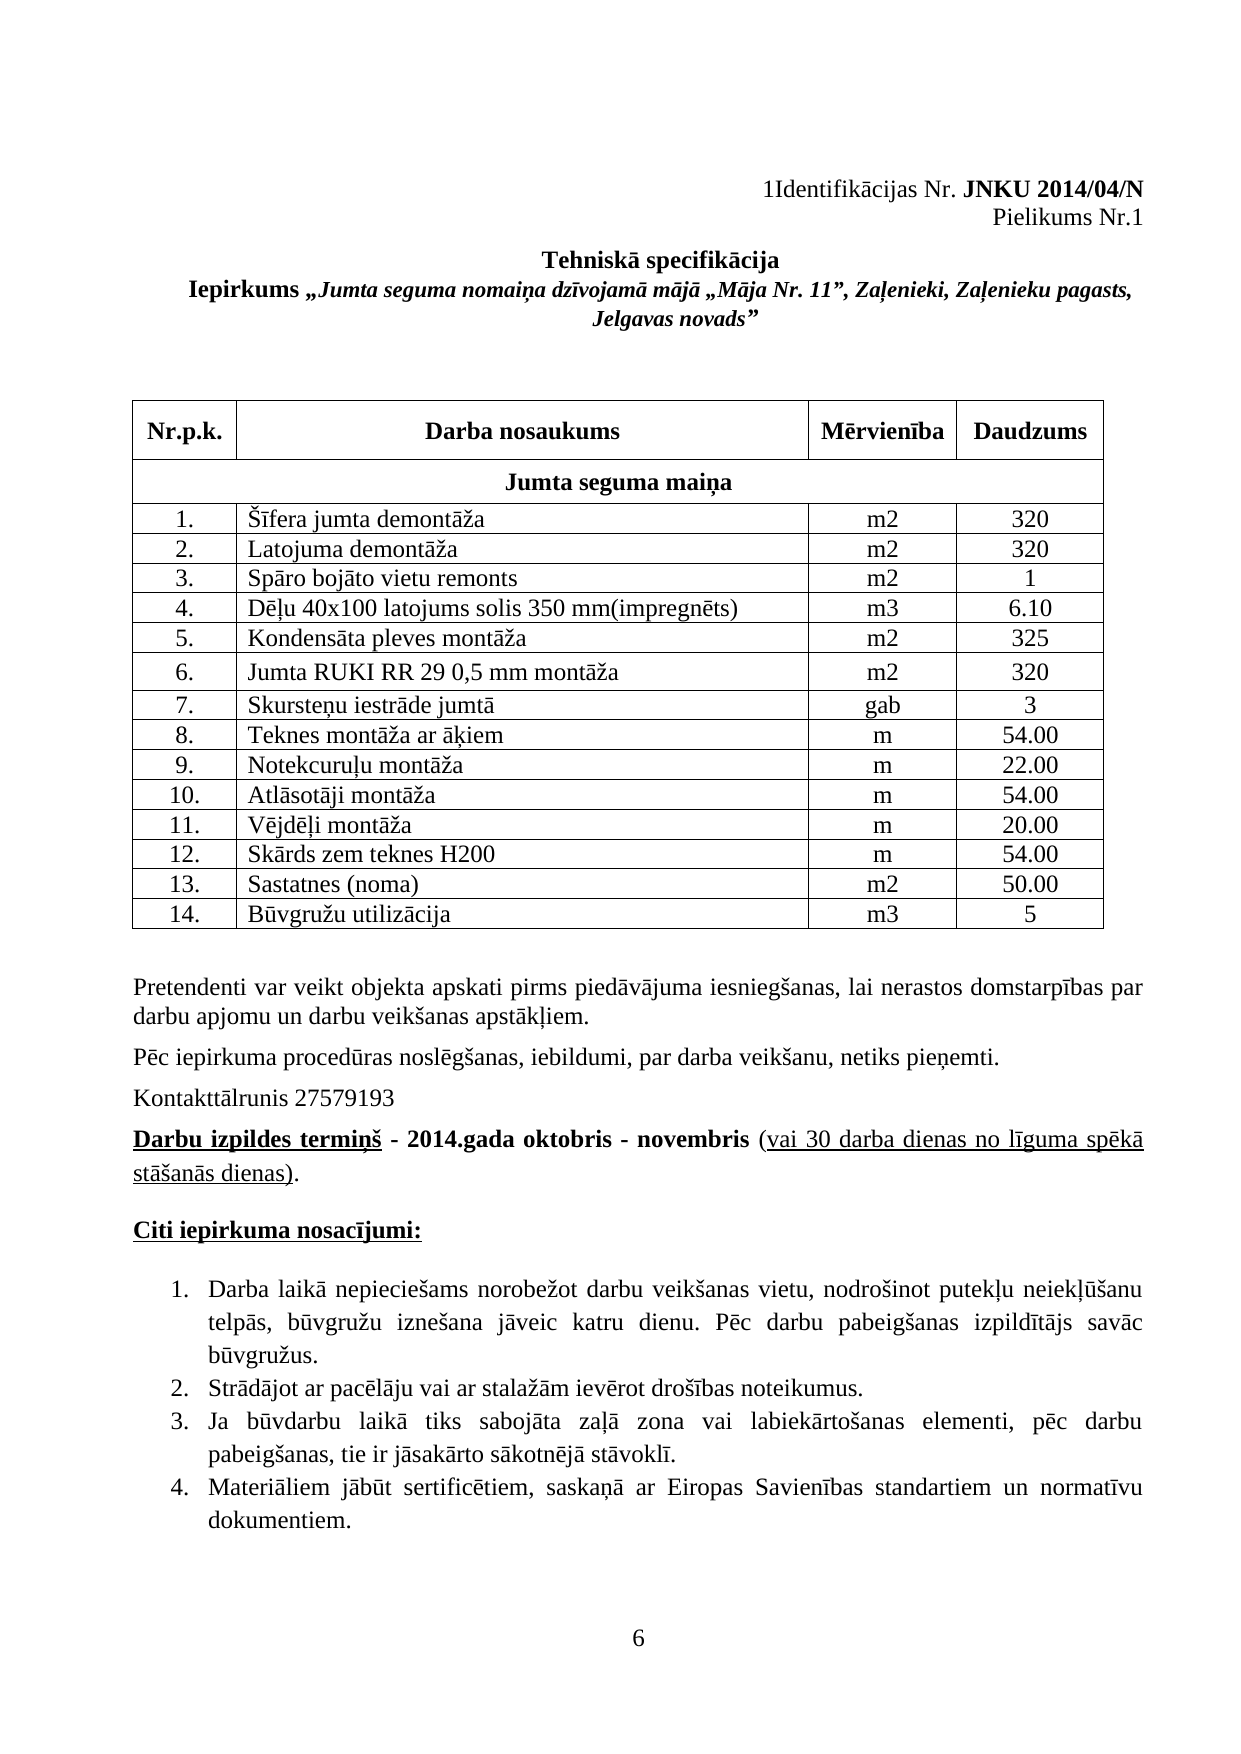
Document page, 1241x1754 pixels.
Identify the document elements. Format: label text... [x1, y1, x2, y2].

table_cell m2 [809, 504, 956, 533]
list 1Identifikācijas Nr. JNKU 2014/04/N [208, 174, 1144, 202]
table_cell 54.00 [957, 780, 1103, 809]
table_cell m [809, 810, 956, 838]
table_cell gab [809, 691, 956, 719]
table_cell 5 [957, 899, 1103, 928]
text Tehniskā specifikācija [177, 246, 1144, 274]
table_cell 4. [133, 593, 236, 622]
table_cell 22.00 [957, 750, 1103, 779]
list Ja būvdarbu laikā tiks sabojāta zaļā zona vai labiekārtošanas elementi, pēc darbu pabeigšanas, tie ir jāsakārto sākotnējā stāvoklī. [170, 1406, 1144, 1467]
text Darbu izpildes termiņš - 2014.gada oktobris - novembris (vai 30 darba dienas no līguma spēkā stāšanās dienas). [133, 1124, 1144, 1186]
table_cell m [809, 750, 956, 779]
table_cell 320 [957, 534, 1103, 562]
table_cell 5. [133, 623, 236, 652]
table_cell 10. [133, 780, 236, 809]
table_cell m2 [809, 869, 956, 898]
table_cell Sastatnes (noma) [237, 869, 808, 898]
text Pēc iepirkuma procedūras noslēgšanas, iebildumi, par darba veikšanu, netiks pieņemti. [133, 1042, 1144, 1071]
text Pretendenti var veikt objekta apskati pirms piedāvājuma iesniegšanas, lai nerastos domstarpības par darbu apjomu un darbu veikšanas apstākļiem. [133, 972, 1144, 1029]
table_cell 12. [133, 840, 236, 868]
table_cell m [809, 720, 956, 749]
table_header Darba nosaukums [237, 401, 808, 459]
table_header Nr.p.k. [133, 401, 236, 459]
list Strādājot ar pacēlāju vai ar stalažām ievērot drošības noteikumus. [170, 1373, 1144, 1401]
table_cell 3 [957, 691, 1103, 719]
table_cell 20.00 [957, 810, 1103, 838]
table_cell 3. [133, 564, 236, 592]
table_cell Būvgružu utilizācija [237, 899, 808, 928]
table_cell m2 [809, 564, 956, 592]
table_cell 1 [957, 564, 1103, 592]
table_cell 54.00 [957, 840, 1103, 868]
table_cell 13. [133, 869, 236, 898]
table_cell Teknes montāža ar āķiem [237, 720, 808, 749]
table_cell Dēļu 40x100 latojums solis 350 mm(impregnēts) [237, 593, 808, 622]
table_cell Spāro bojāto vietu remonts [237, 564, 808, 592]
table_cell 325 [957, 623, 1103, 652]
table_cell 320 [957, 504, 1103, 533]
text Kontakttālrunis 27579193 [133, 1083, 1144, 1112]
table_header Mērvienība [809, 401, 956, 459]
table_cell Vējdēļi montāža [237, 810, 808, 838]
table_cell Kondensāta pleves montāža [237, 623, 808, 652]
table_cell 54.00 [957, 720, 1103, 749]
table_cell 1. [133, 504, 236, 533]
table_cell 7. [133, 691, 236, 719]
table_cell m3 [809, 593, 956, 622]
table_cell Skursteņu iestrāde jumtā [237, 691, 808, 719]
table_cell m2 [809, 623, 956, 652]
list Darba laikā nepieciešams norobežot darbu veikšanas vietu, nodrošinot putekļu neiekļūšanu telpās, būvgružu iznešana jāveic katru dienu. Pēc darbu pabeigšanas izpildītājs savāc būvgružus. [170, 1274, 1144, 1368]
table_cell Skārds zem teknes H200 [237, 840, 808, 868]
table_cell 14. [133, 899, 236, 928]
text Iepirkums „Jumta seguma nomaiņa dzīvojamā mājā „Māja Nr. 11”, Zaļenieki, Zaļenieku pagasts, Jelgavas novads” [177, 274, 1144, 332]
table_cell m [809, 780, 956, 809]
table_cell 6.10 [957, 593, 1103, 622]
list Pielikums Nr.1 [208, 202, 1144, 231]
table_cell Atlāsotāji montāža [237, 780, 808, 809]
table_cell 50.00 [957, 869, 1103, 898]
table_cell Latojuma demontāža [237, 534, 808, 562]
table_cell m [809, 840, 956, 868]
table_cell 2. [133, 534, 236, 562]
table_cell 320 [957, 653, 1103, 689]
table_cell Jumta RUKI RR 29 0,5 mm montāža [237, 653, 808, 689]
table_cell m2 [809, 534, 956, 562]
table_cell m3 [809, 899, 956, 928]
table_cell 8. [133, 720, 236, 749]
table_cell Notekcuruļu montāža [237, 750, 808, 779]
table_cell m2 [809, 653, 956, 689]
table_cell 11. [133, 810, 236, 838]
text Citi iepirkuma nosacījumi: [133, 1216, 1149, 1244]
table_cell Jumta seguma maiņa [133, 460, 1103, 503]
table_header Daudzums [957, 401, 1103, 459]
table_cell Šīfera jumta demontāža [237, 504, 808, 533]
list Materiāliem jābūt sertificētiem, saskaņā ar Eiropas Savienības standartiem un normatīvu dokumentiem. [170, 1472, 1144, 1533]
table_cell 9. [133, 750, 236, 779]
table_cell 6. [133, 653, 236, 689]
